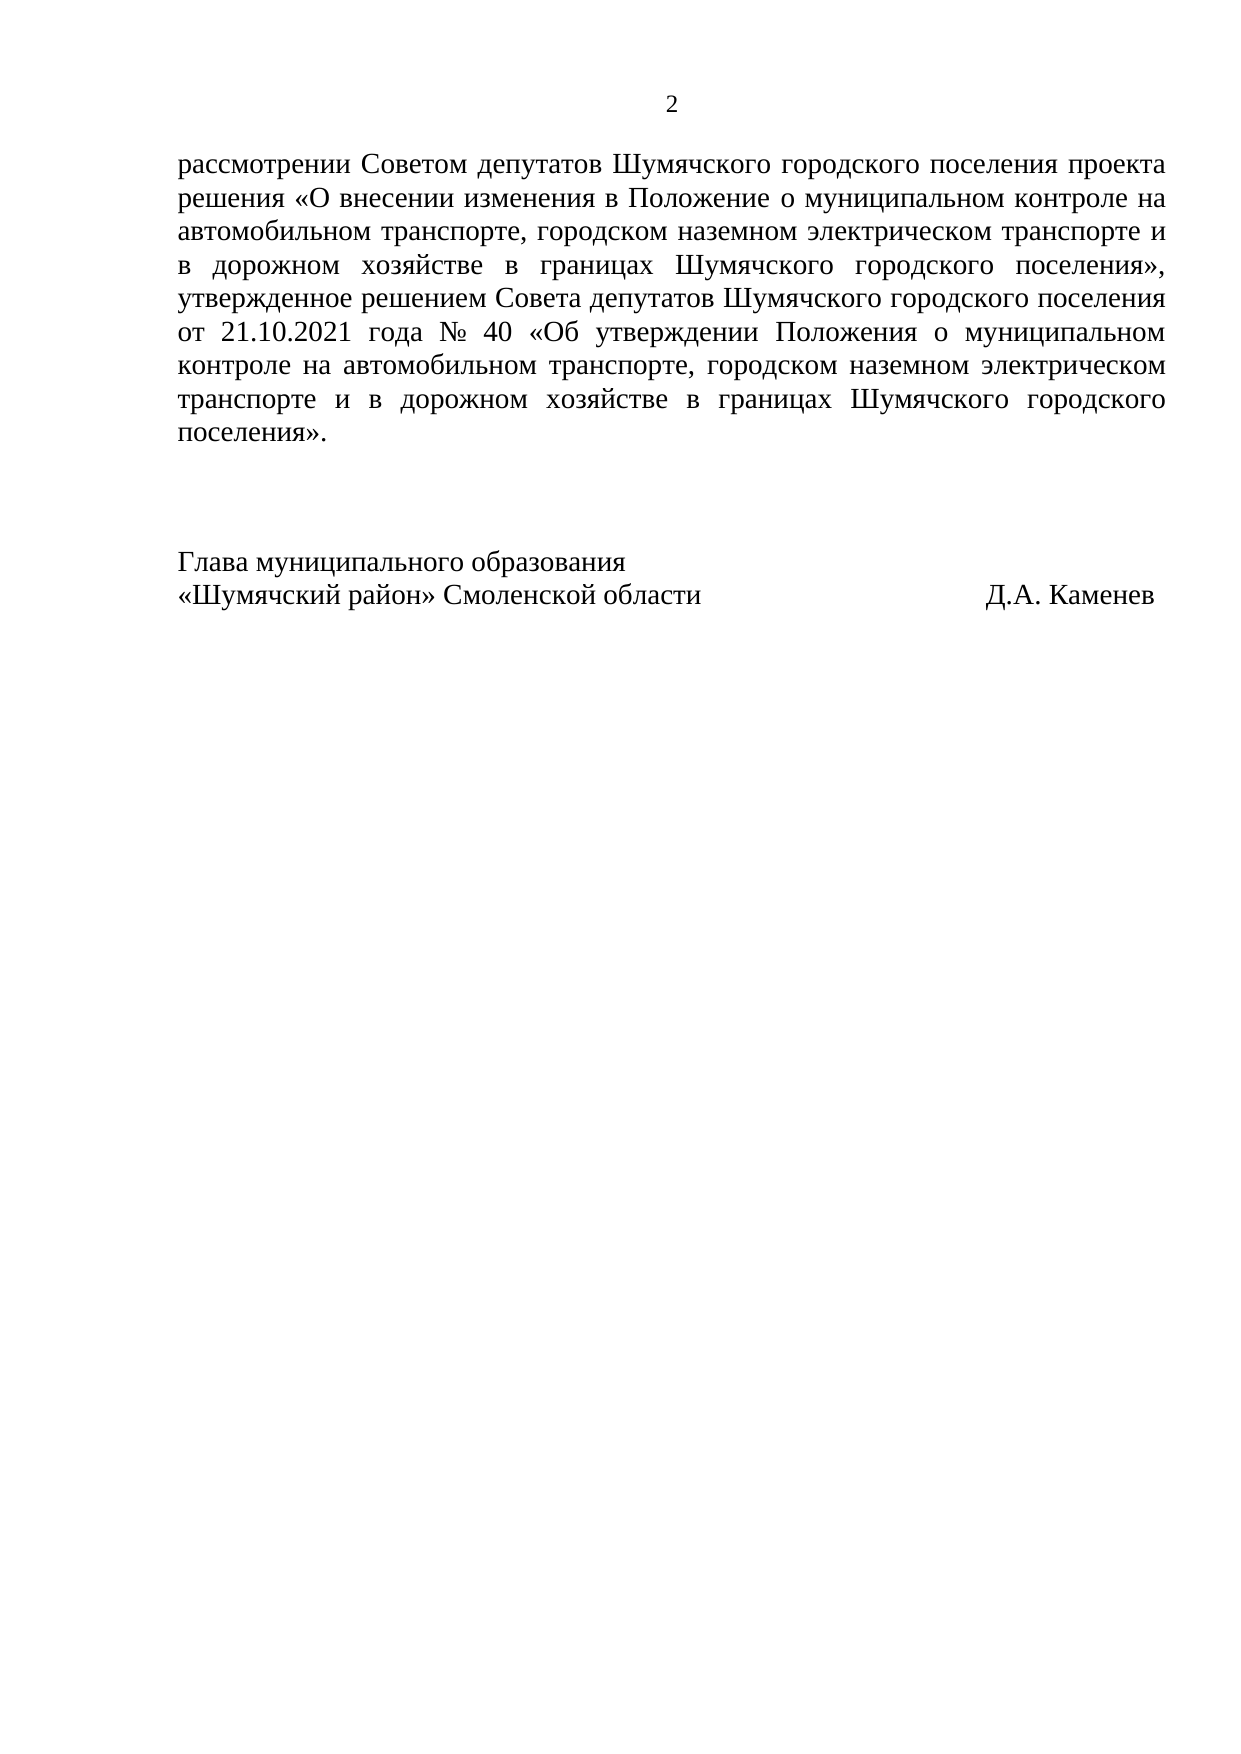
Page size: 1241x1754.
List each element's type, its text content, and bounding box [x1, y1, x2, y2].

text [177, 146, 1166, 448]
text «Шумячский район» Смоленской области Д.А. Каменев [177, 577, 1166, 611]
text Глава муниципального образования [177, 544, 1166, 577]
